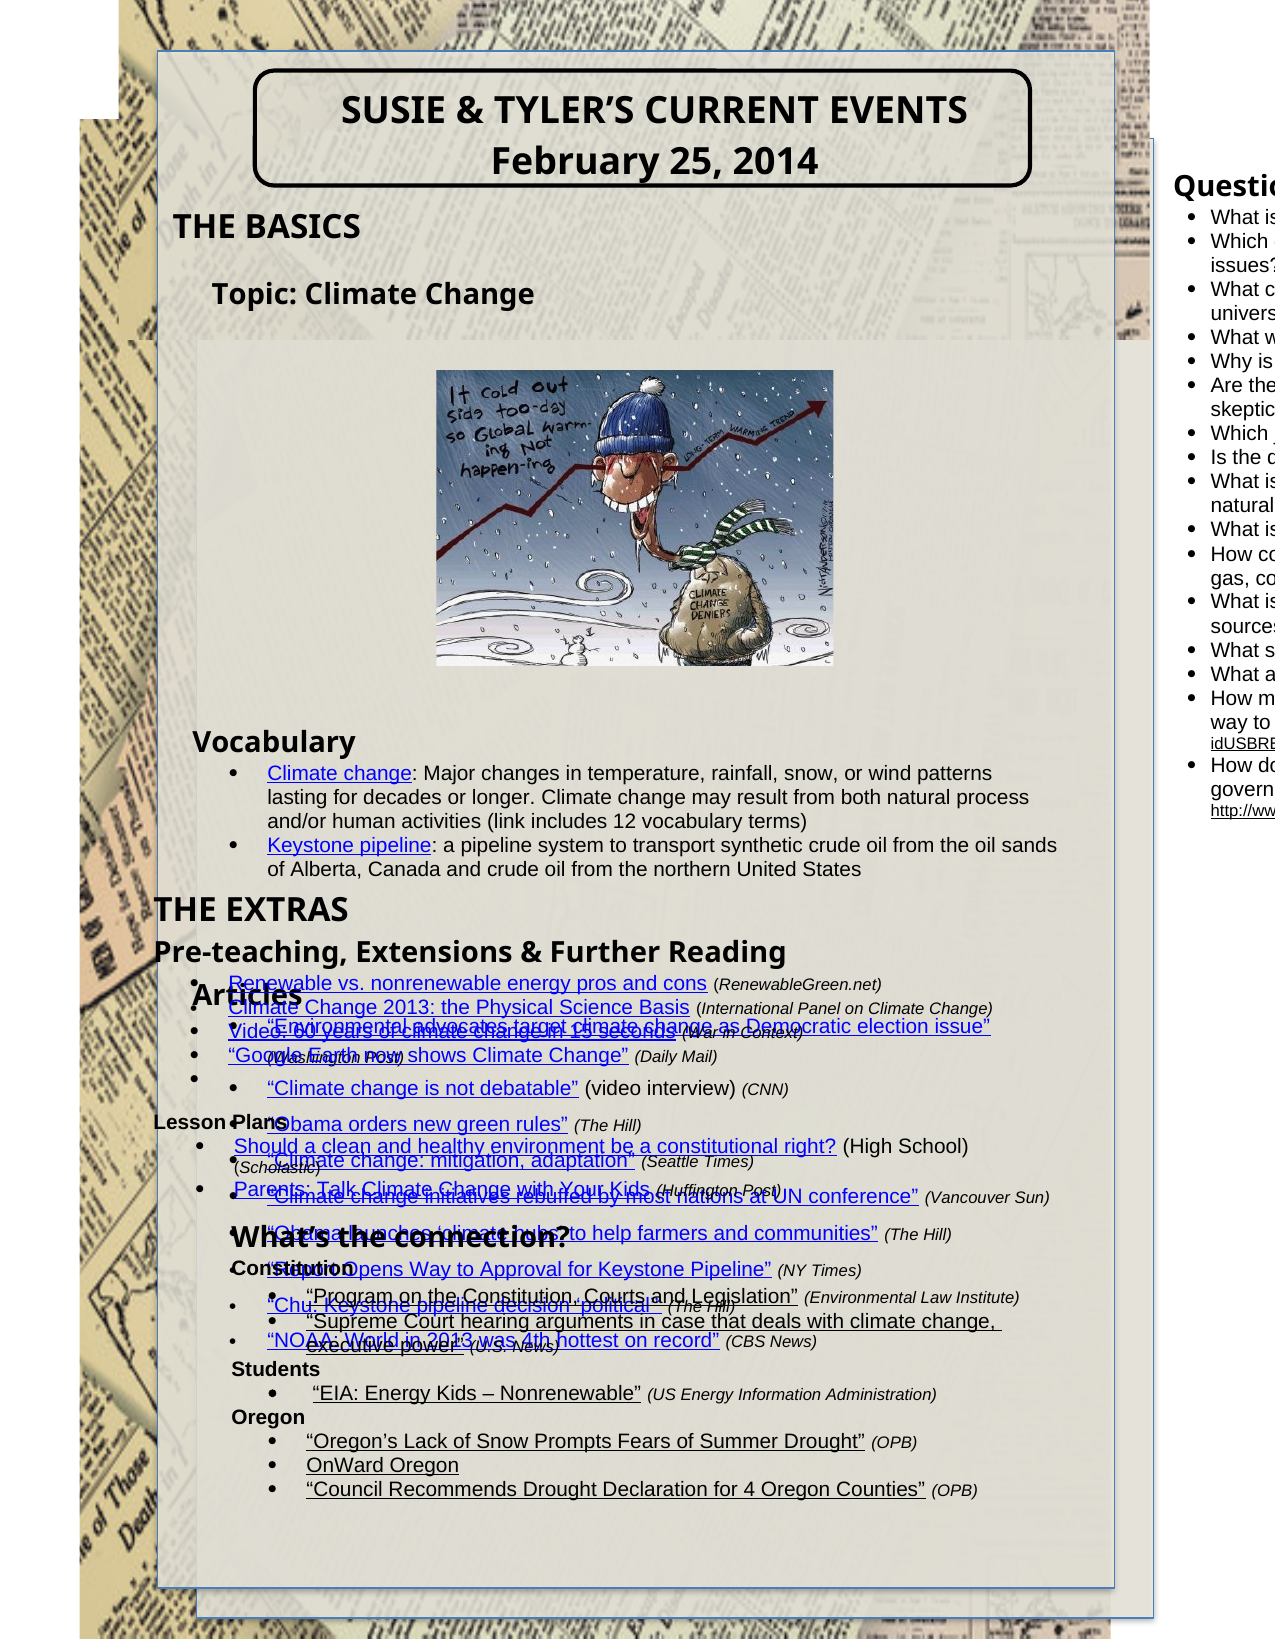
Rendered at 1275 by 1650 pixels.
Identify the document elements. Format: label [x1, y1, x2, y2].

picture [436, 370, 834, 666]
picture [79, 0, 1150, 1639]
